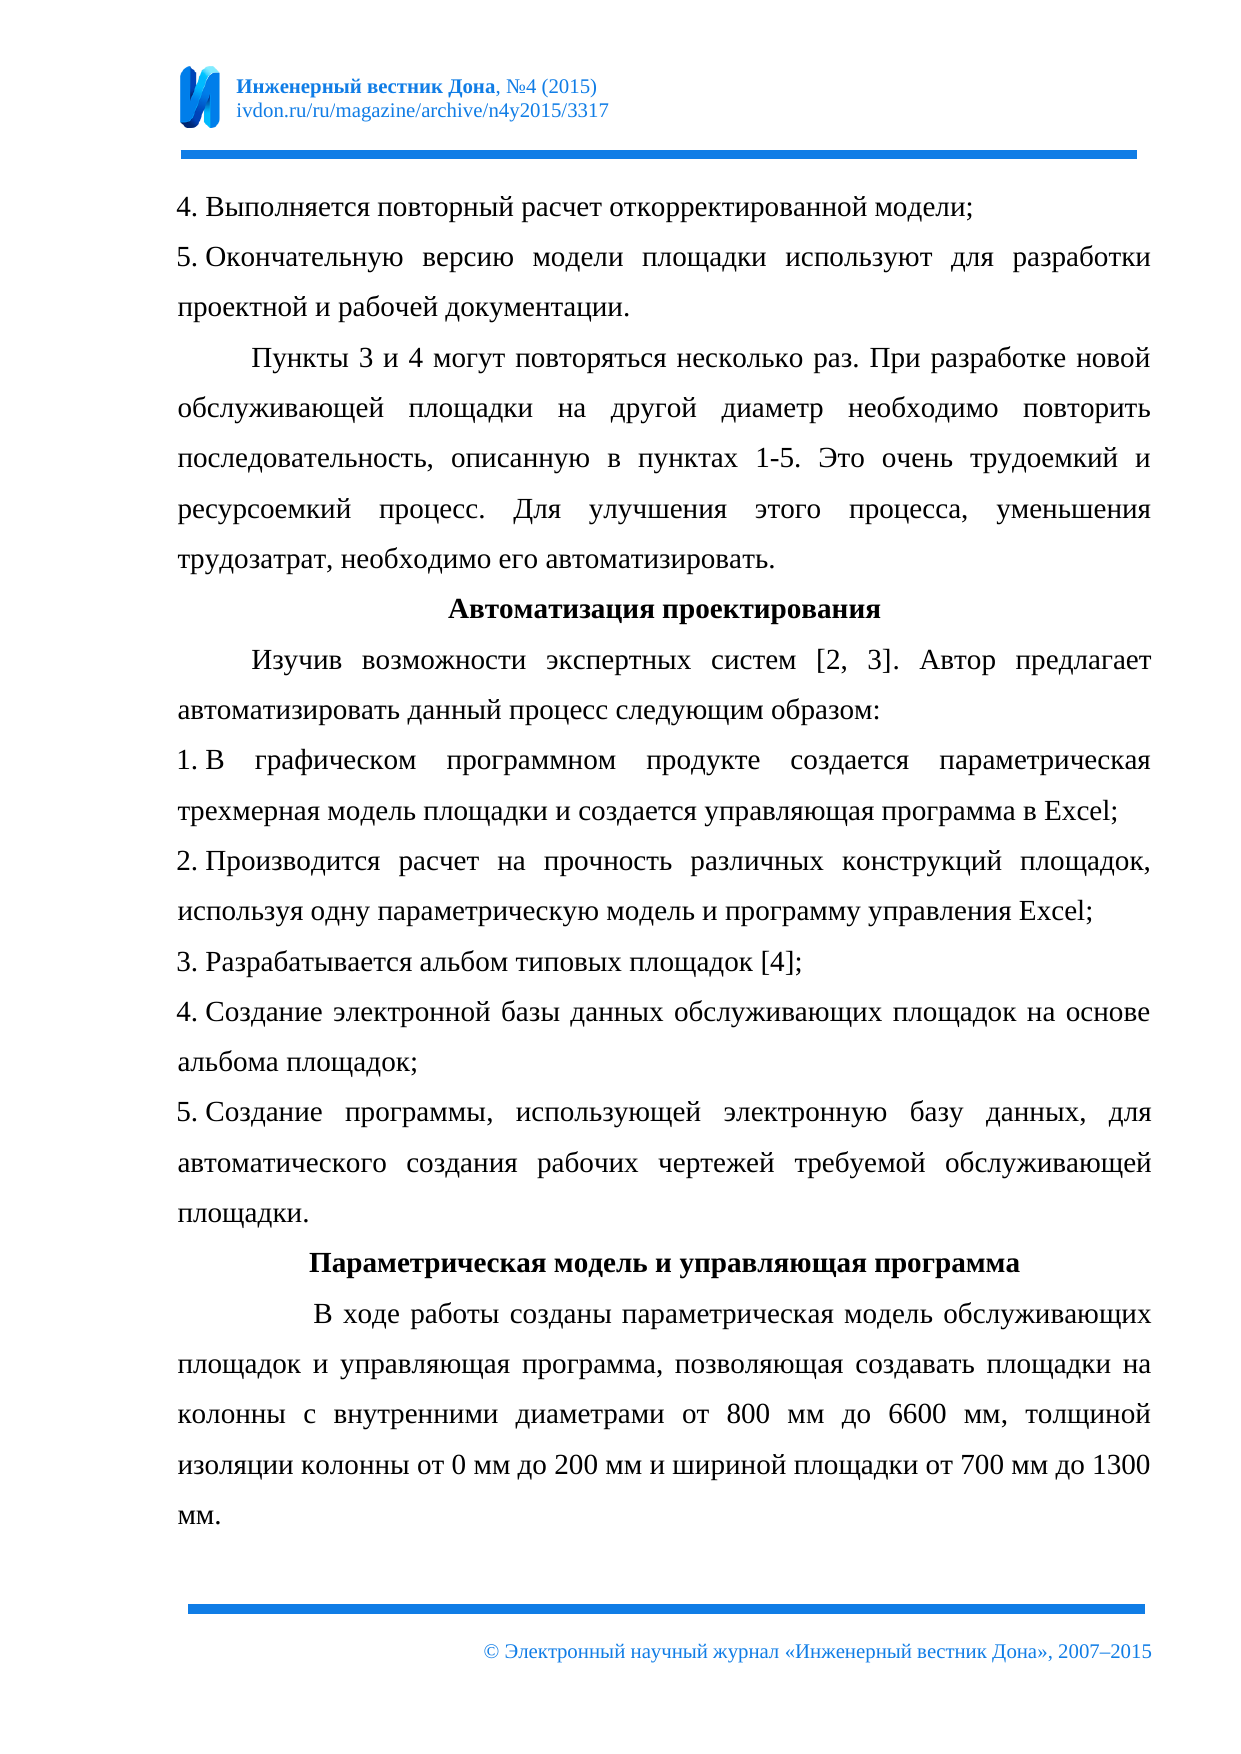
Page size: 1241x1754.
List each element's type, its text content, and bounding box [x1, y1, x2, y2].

text Автоматизация проектирования [177, 591, 1152, 625]
list Создание электронной базы данных обслуживающих площадок на основе альбома площадок; [176, 994, 1152, 1078]
text Изучив возможности экспертных систем [2, 3]. Автор предлагает автоматизировать данный процесс следующим образом: [177, 642, 1152, 726]
list В графическом программном продукте создается параметрическая трехмерная модель площадки и создается управляющая программа в Excel; [176, 742, 1152, 826]
list Производится расчет на прочность различных конструкций площадок, используя одну параметрическую модель и программу управления Excel; [176, 843, 1152, 927]
picture [180, 66, 220, 128]
list Окончательную версию модели площадки используют для разработки проектной и рабочей документации. [176, 239, 1152, 323]
list Выполняется повторный расчет откорректированной модели; [176, 189, 1152, 222]
text Пункты 3 и 4 могут повторяться несколько раз. При разработке новой обслуживающей площадки на другой диаметр необходимо повторить последовательность, описанную в пунктах 1-5. Это очень трудоемкий и ресурсоемкий процесс. Для улучшения этого процесса, уменьшения трудозатрат, необходимо его автоматизировать. [177, 340, 1152, 575]
text В ходе работы созданы параметрическая модель обслуживающих площадок и управляющая программа, позволяющая создавать площадки на колонны с внутренними диаметрами от 800 мм до 6600 мм, толщиной изоляции колонны от 0 мм до 200 мм и шириной площадки от 700 мм до 1300 мм. [177, 1296, 1152, 1531]
text Параметрическая модель и управляющая программа [177, 1246, 1152, 1279]
list Разрабатывается альбом типовых площадок [4]; [176, 944, 1152, 977]
list Создание программы, использующей электронную базу данных, для автоматического создания рабочих чертежей требуемой обслуживающей площадки. [176, 1094, 1152, 1229]
